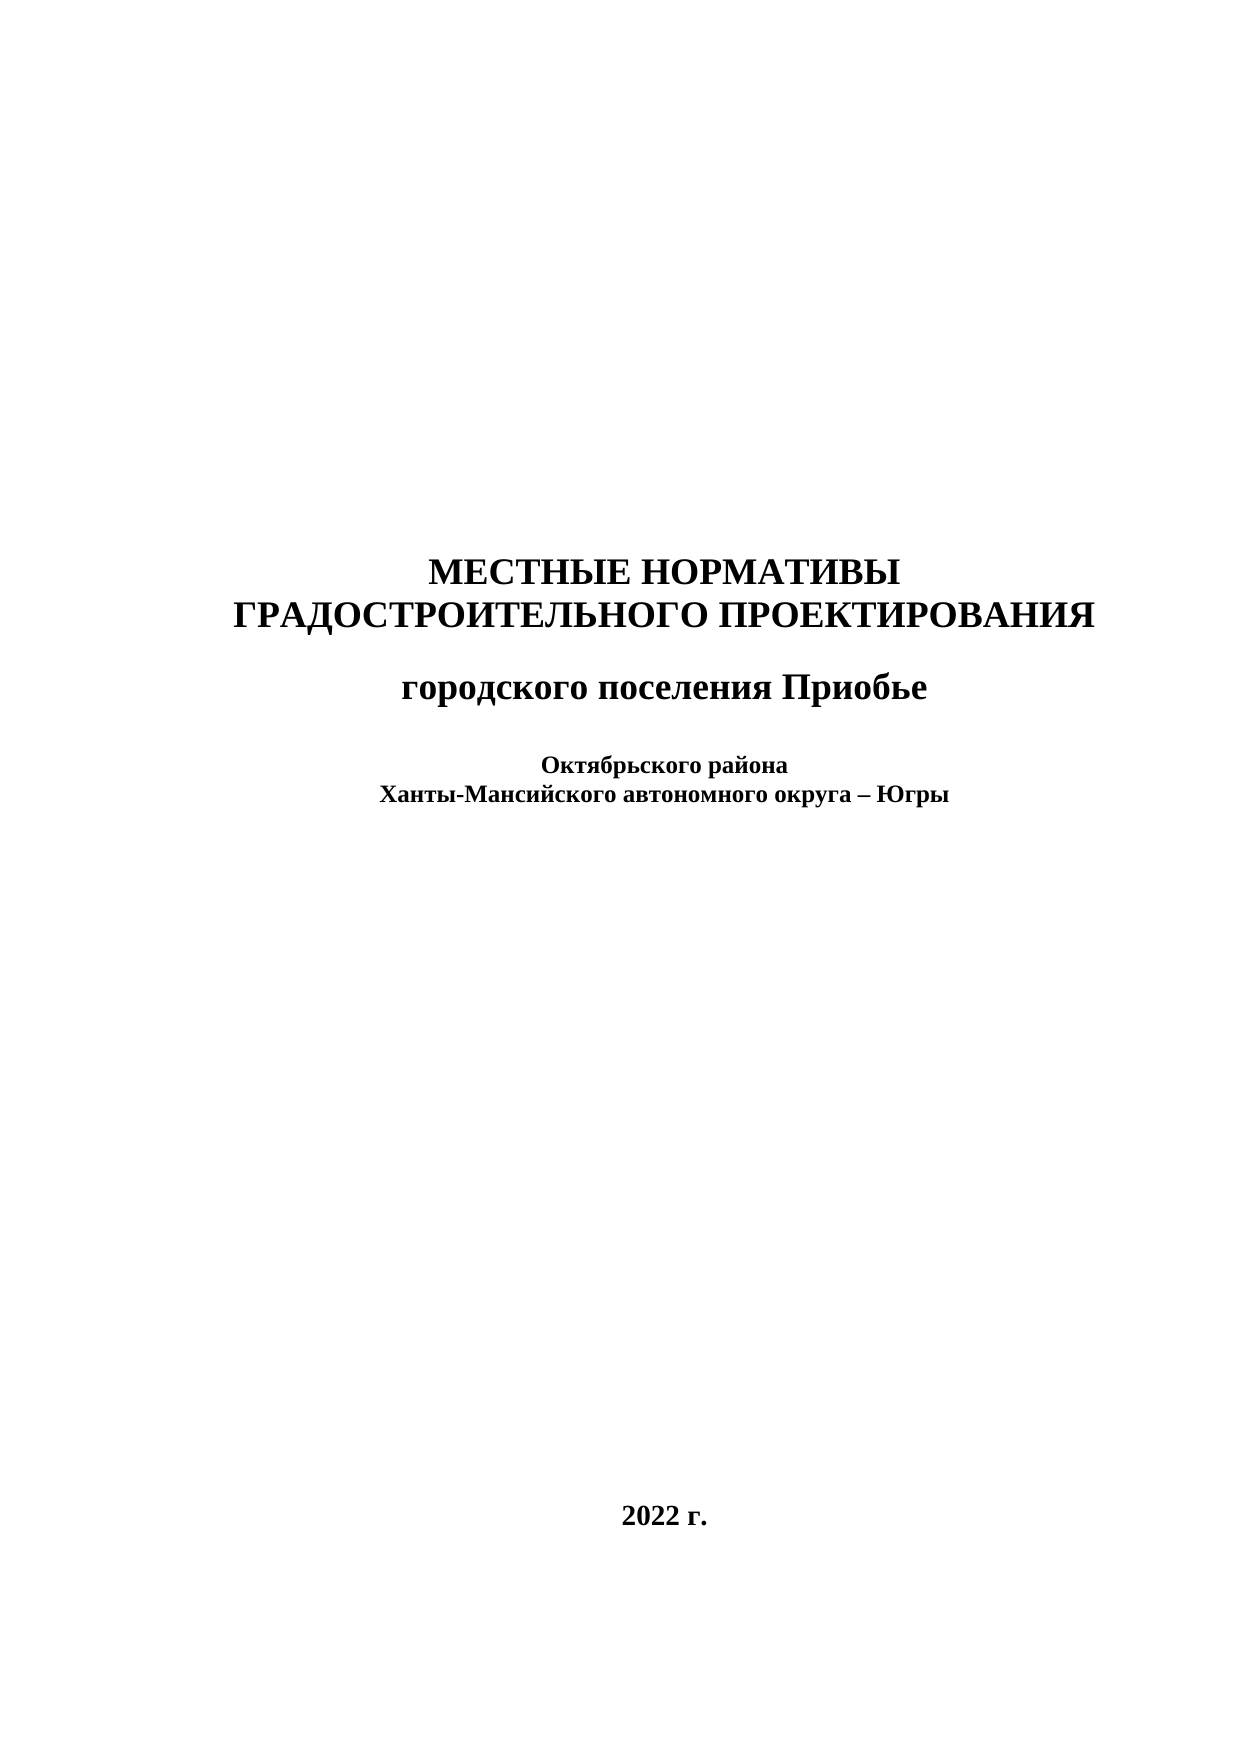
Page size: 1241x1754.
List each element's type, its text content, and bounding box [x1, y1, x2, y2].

text Ханты-Мансийского автономного округа – Югры [177, 779, 1152, 808]
text 2022 г. [177, 1498, 1152, 1532]
text городского поселения Приобье [177, 664, 1152, 707]
text ГРАДОСТРОИТЕЛЬНОГО ПРОЕКТИРОВАНИЯ [177, 592, 1152, 636]
text МЕСТНЫЕ НОРМАТИВЫ [177, 549, 1152, 592]
text Октябрьского района [177, 751, 1152, 779]
